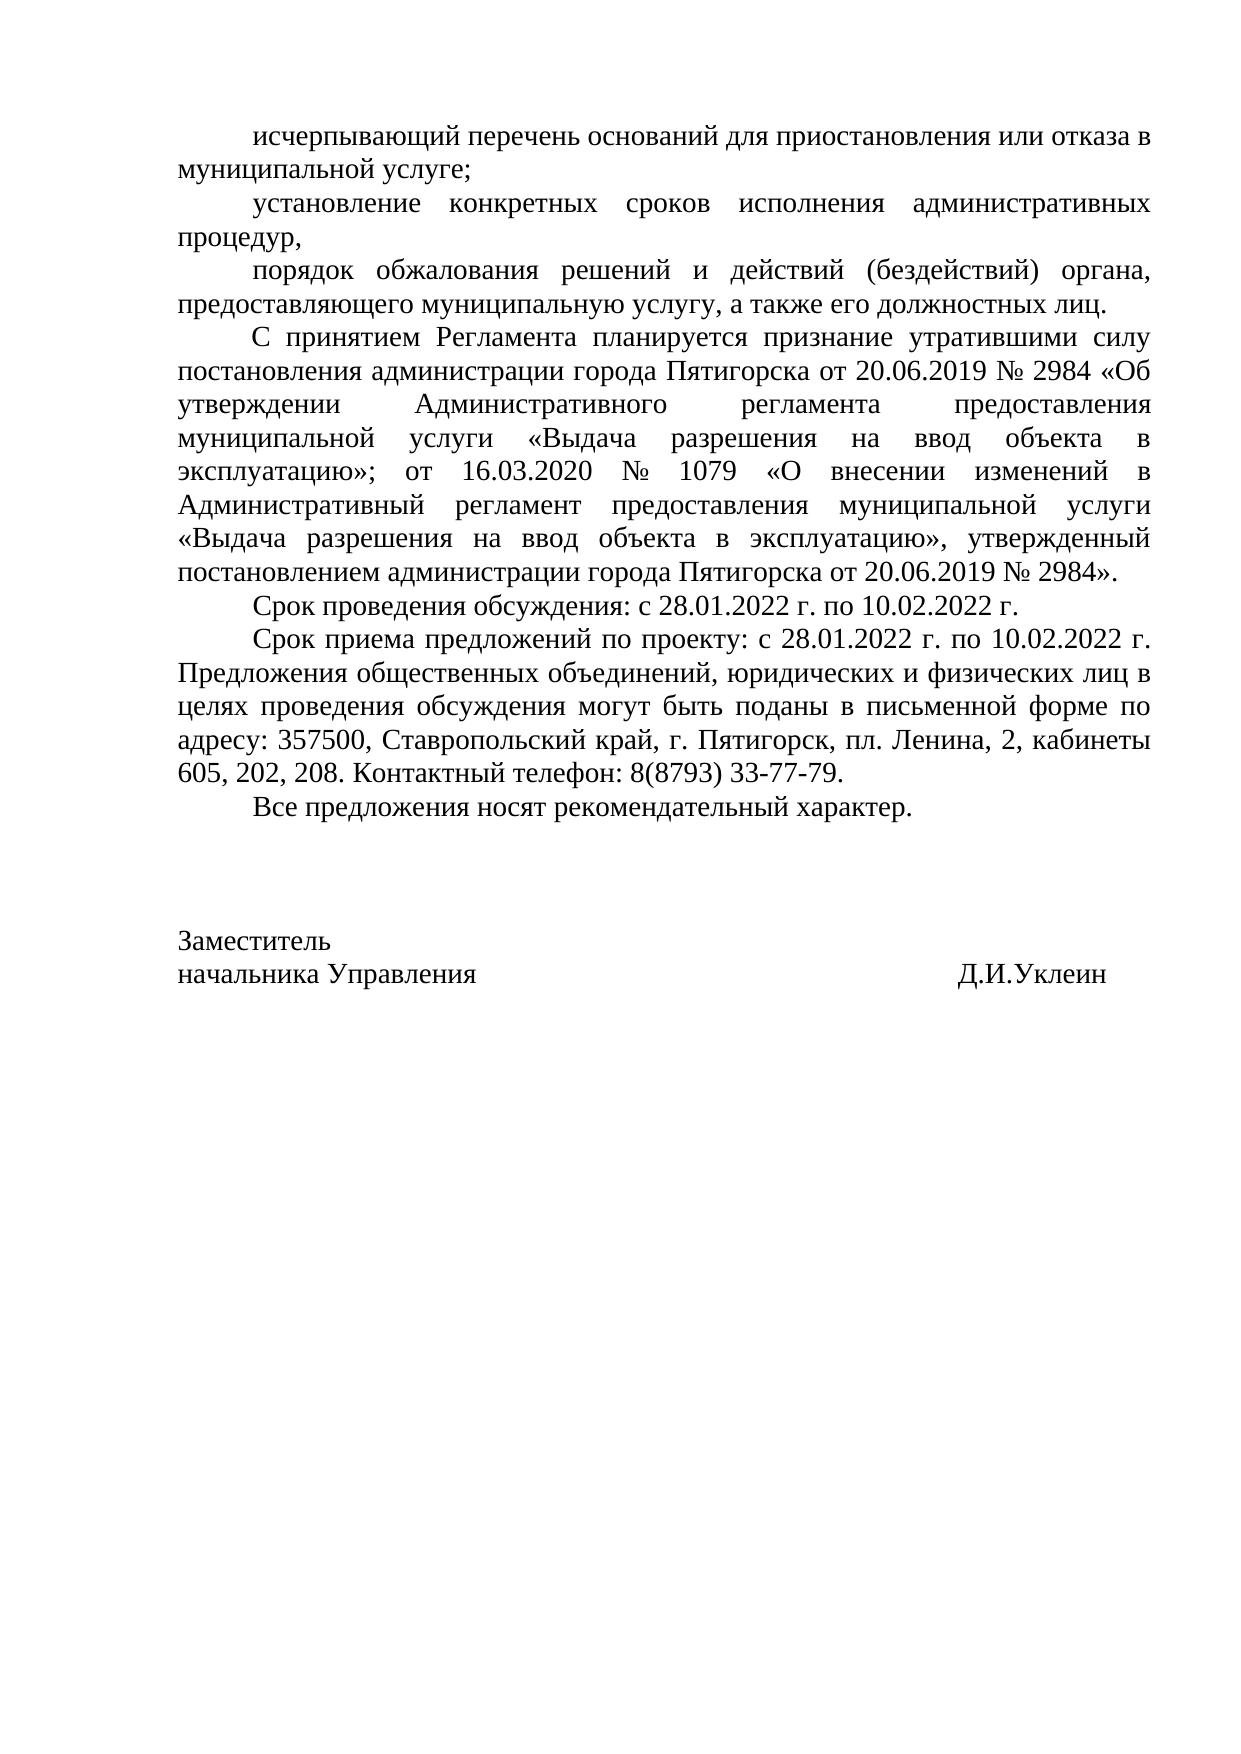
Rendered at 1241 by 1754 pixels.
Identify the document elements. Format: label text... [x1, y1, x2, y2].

text Заместитель [177, 923, 1166, 957]
text Срок проведения обсуждения: с 28.01.2022 г. по 10.02.2022 г. [177, 588, 1152, 621]
text Срок приема предложений по проекту: с 28.01.2022 г. по 10.02.2022 г. Предложения общественных объединений, юридических и физических лиц в целях проведения обсуждения могут быть поданы в письменной форме по адресу: 357500, Ставропольский край, г. Пятигорск, пл. Ленина, 2, кабинеты 605, 202, 208. Контактный телефон: 8(8793) 33-77-79. [177, 621, 1152, 789]
text начальника Управления Д.И.Уклеин [177, 957, 1152, 990]
text установление конкретных сроков исполнения административных процедур, [177, 185, 1152, 252]
text порядок обжалования решений и действий (бездействий) органа, предоставляющего муниципальную услугу, а также его должностных лиц. [177, 252, 1152, 319]
text Все предложения носят рекомендательный характер. [177, 789, 1152, 822]
text С принятием Регламента планируется признание утратившими силу постановления администрации города Пятигорска от 20.06.2019 № 2984 «Об утверждении Административного регламента предоставления муниципальной услуги «Выдача разрешения на ввод объекта в эксплуатацию»; от 16.03.2020 № 1079 «О внесении изменений в Административный регламент предоставления муниципальной услуги «Выдача разрешения на ввод объекта в эксплуатацию», утвержденный постановлением администрации города Пятигорска от 20.06.2019 № 2984». [177, 319, 1152, 588]
text исчерпывающий перечень оснований для приостановления или отказа в муниципальной услуге; [177, 118, 1152, 185]
